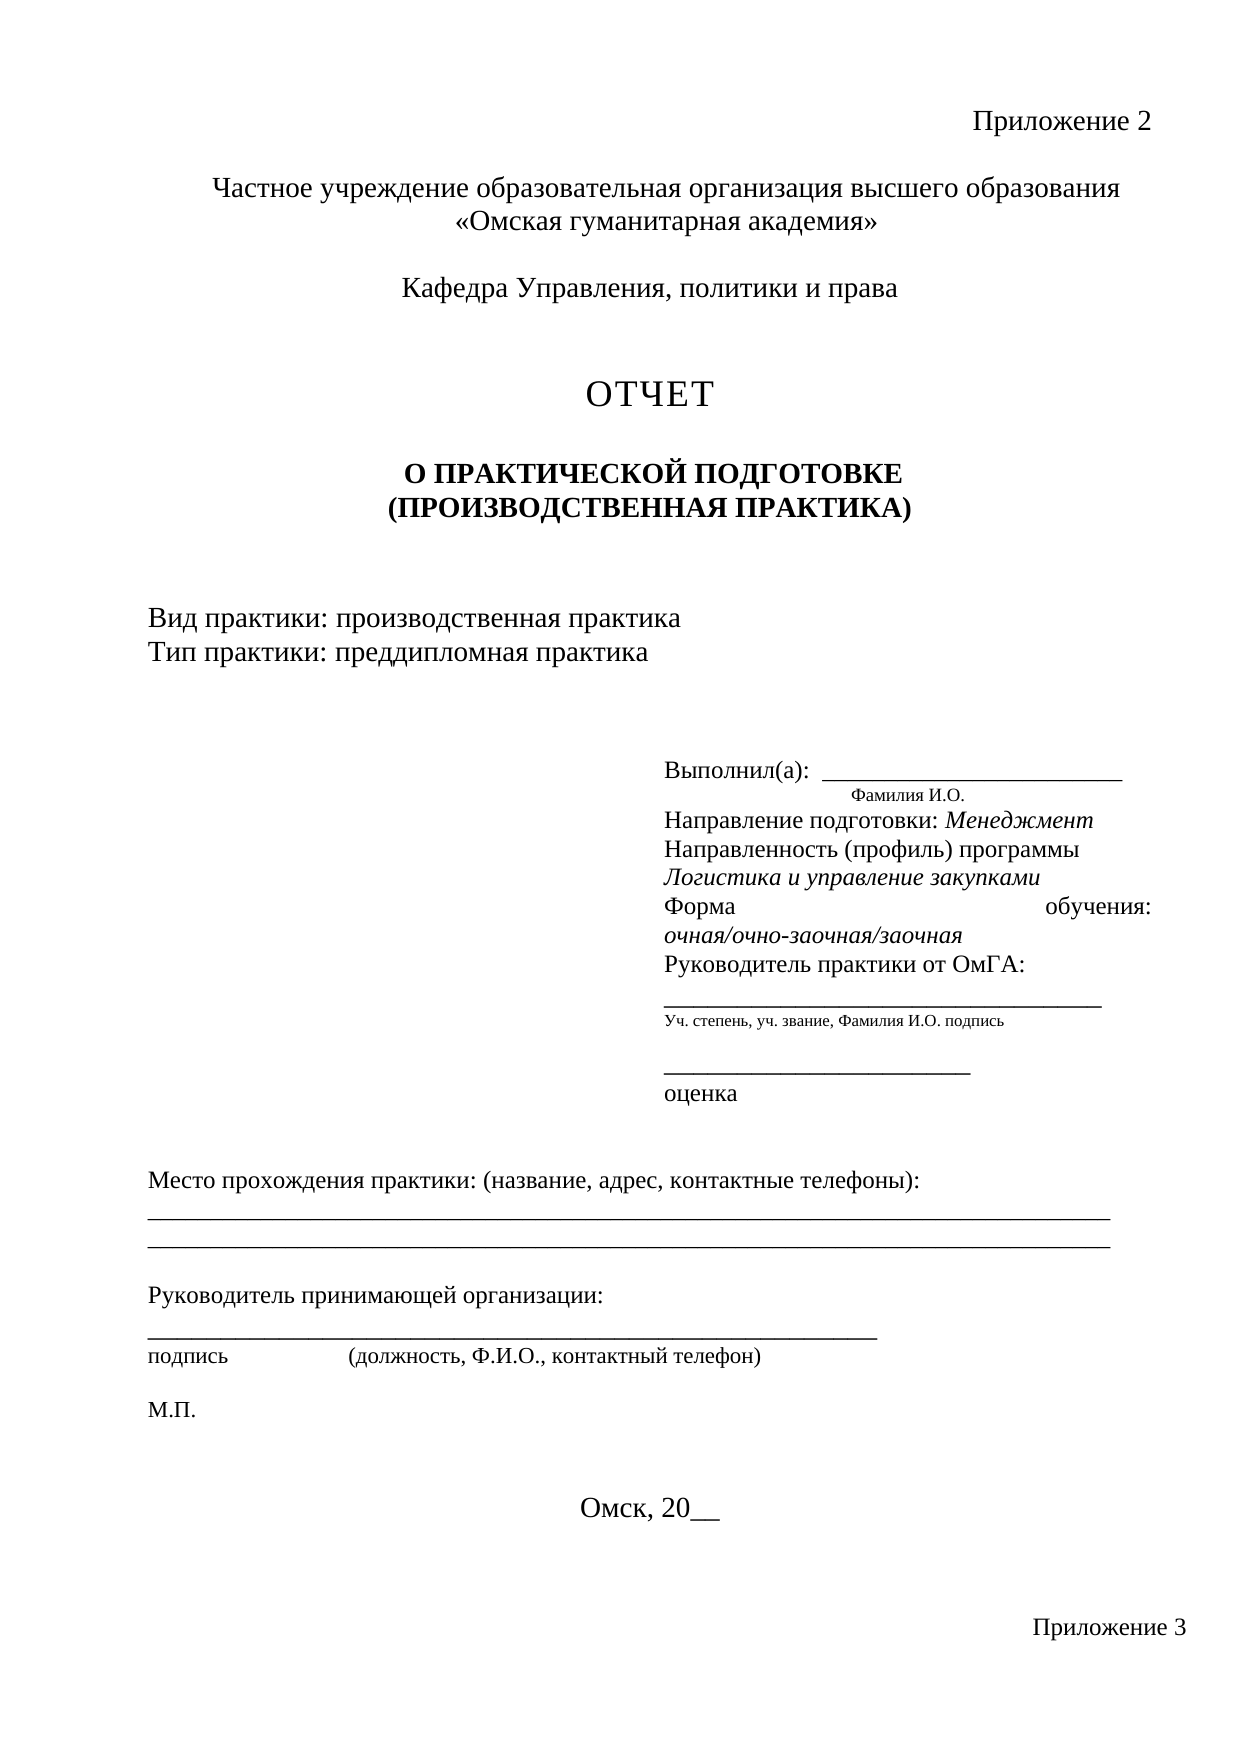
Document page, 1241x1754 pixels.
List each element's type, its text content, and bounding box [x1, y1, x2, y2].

table_header Частное учреждение образовательная организация высшего образования «Омская гуманитарная академия» [148, 170, 1185, 237]
text Выполнил(а): ________________________ [664, 755, 1152, 783]
text Тип практики: преддипломная практика [148, 634, 1152, 667]
text Место прохождения практики: (название, адрес, контактные телефоны): _____________________________________________________________________________ [148, 1165, 1152, 1222]
text Направление подготовки: Менеджмент [664, 805, 1152, 834]
text Приложение 2 [148, 103, 1152, 136]
text Фамилия И.О. [664, 783, 1152, 805]
text оценка [664, 1078, 1152, 1107]
text ______________________________ [664, 977, 1152, 1011]
text Руководитель практики от ОмГА: [664, 949, 1152, 977]
text Руководитель принимающей организации: [148, 1280, 1152, 1309]
text ОТЧЕТ [148, 371, 1152, 414]
text __________________________________________________ [148, 1309, 1152, 1342]
text Направленность (профиль) программы [664, 834, 1152, 862]
text М.П. [148, 1397, 1152, 1423]
text (ПРОИЗВОДСТВЕННАЯ ПРАКТИКА) [148, 490, 1152, 523]
text О ПРАКТИЧЕСКОЙ ПОДГОТОВКЕ [148, 456, 1152, 490]
text Уч. степень, уч. звание, Фамилия И.О. подпись [664, 1011, 1152, 1044]
text подпись (должность, Ф.И.О., контактный телефон) [148, 1342, 1152, 1397]
text _____________________ [664, 1044, 1152, 1078]
text Кафедра Управления, политики и права [148, 270, 1152, 304]
text _____________________________________________________________________________ [148, 1222, 1152, 1251]
text Форма обучения: очная/очно-заочная/заочная [664, 891, 1152, 949]
text Логистика и управление закупками [664, 862, 1152, 891]
text Вид практики: производственная практика [148, 600, 1152, 634]
text Омск, 20__ [148, 1490, 1152, 1523]
